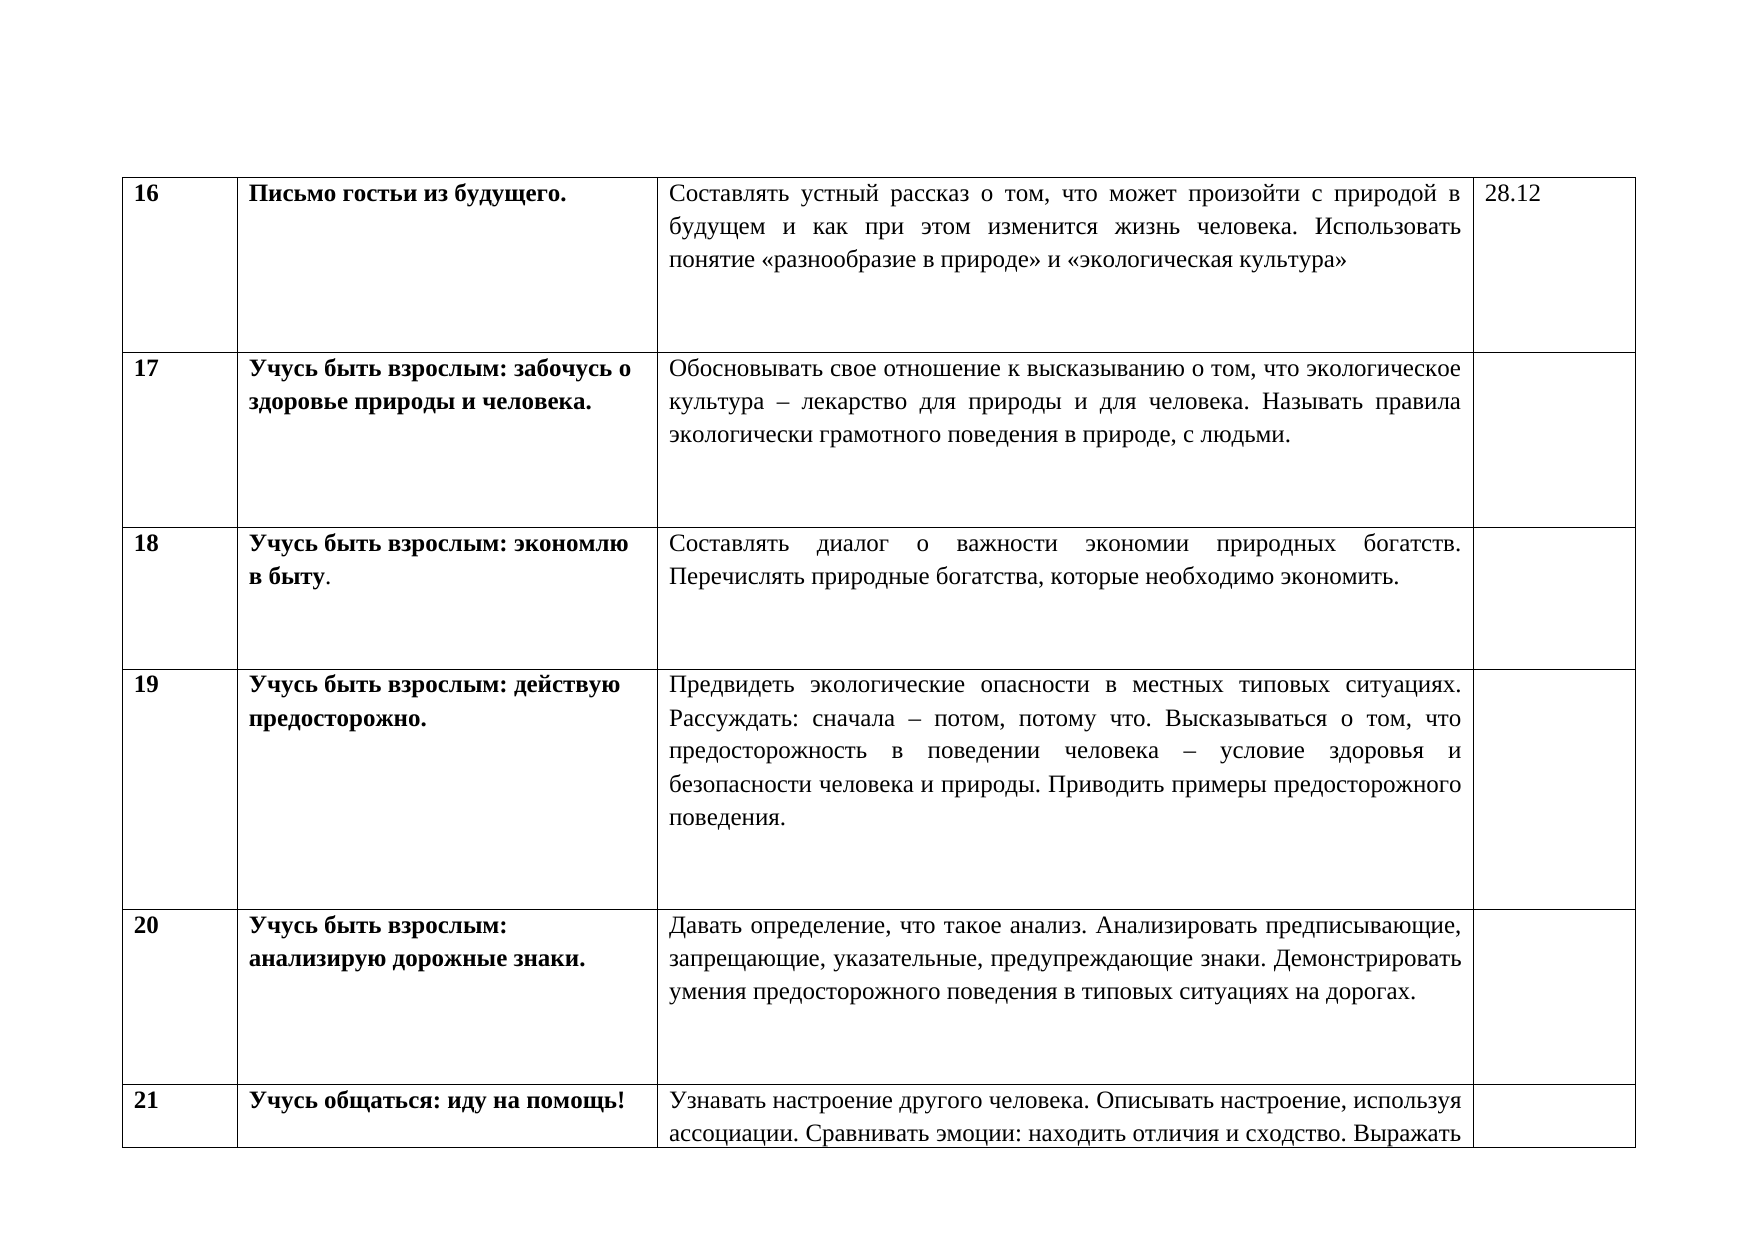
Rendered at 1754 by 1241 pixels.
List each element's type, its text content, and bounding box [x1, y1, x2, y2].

table_cell Учусь быть взрослым: экономлю в быту. [238, 528, 657, 668]
table_header 28.12 [1474, 178, 1635, 352]
table_cell Учусь быть взрослым: анализирую дорожные знаки. [238, 910, 657, 1084]
table_cell Учусь быть взрослым: действую предосторожно. [238, 670, 657, 909]
table_cell 19 [123, 670, 237, 909]
table_cell 21 [123, 1085, 237, 1147]
table_cell 18 [123, 528, 237, 668]
table_header Письмо гостьи из будущего. [238, 178, 657, 352]
table_cell Давать определение, что такое анализ. Анализировать предписывающие, запрещающие, указательные, предупреждающие знаки. Демонстрировать умения предосторожного поведения в типовых ситуациях на дорогах. [658, 910, 1473, 1084]
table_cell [658, 1085, 1473, 1147]
table_cell [1474, 1085, 1635, 1147]
table_cell Учусь быть взрослым: забочусь о здоровье природы и человека. [238, 353, 657, 527]
table_cell [1474, 528, 1635, 668]
table_cell Обосновывать свое отношение к высказыванию о том, что экологическое культура – лекарство для природы и для человека. Называть правила экологически грамотного поведения в природе, с людьми. [658, 353, 1473, 527]
table_cell [1474, 670, 1635, 909]
table_cell [1474, 910, 1635, 1084]
table_cell Предвидеть экологические опасности в местных типовых ситуациях. Рассуждать: сначала – потом, потому что. Высказываться о том, что предосторожность в поведении человека – условие здоровья и безопасности человека и природы. Приводить примеры предосторожного поведения. [658, 670, 1473, 909]
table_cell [238, 1085, 657, 1147]
table_cell [1474, 353, 1635, 527]
table_header 16 [123, 178, 237, 352]
table_cell 20 [123, 910, 237, 1084]
table_cell 17 [123, 353, 237, 527]
table_cell Составлять диалог о важности экономии природных богатств. Перечислять природные богатства, которые необходимо экономить. [658, 528, 1473, 668]
table_header Составлять устный рассказ о том, что может произойти с природой в будущем и как при этом изменится жизнь человека. Использовать понятие «разнообразие в природе» и «экологическая культура» [658, 178, 1473, 352]
